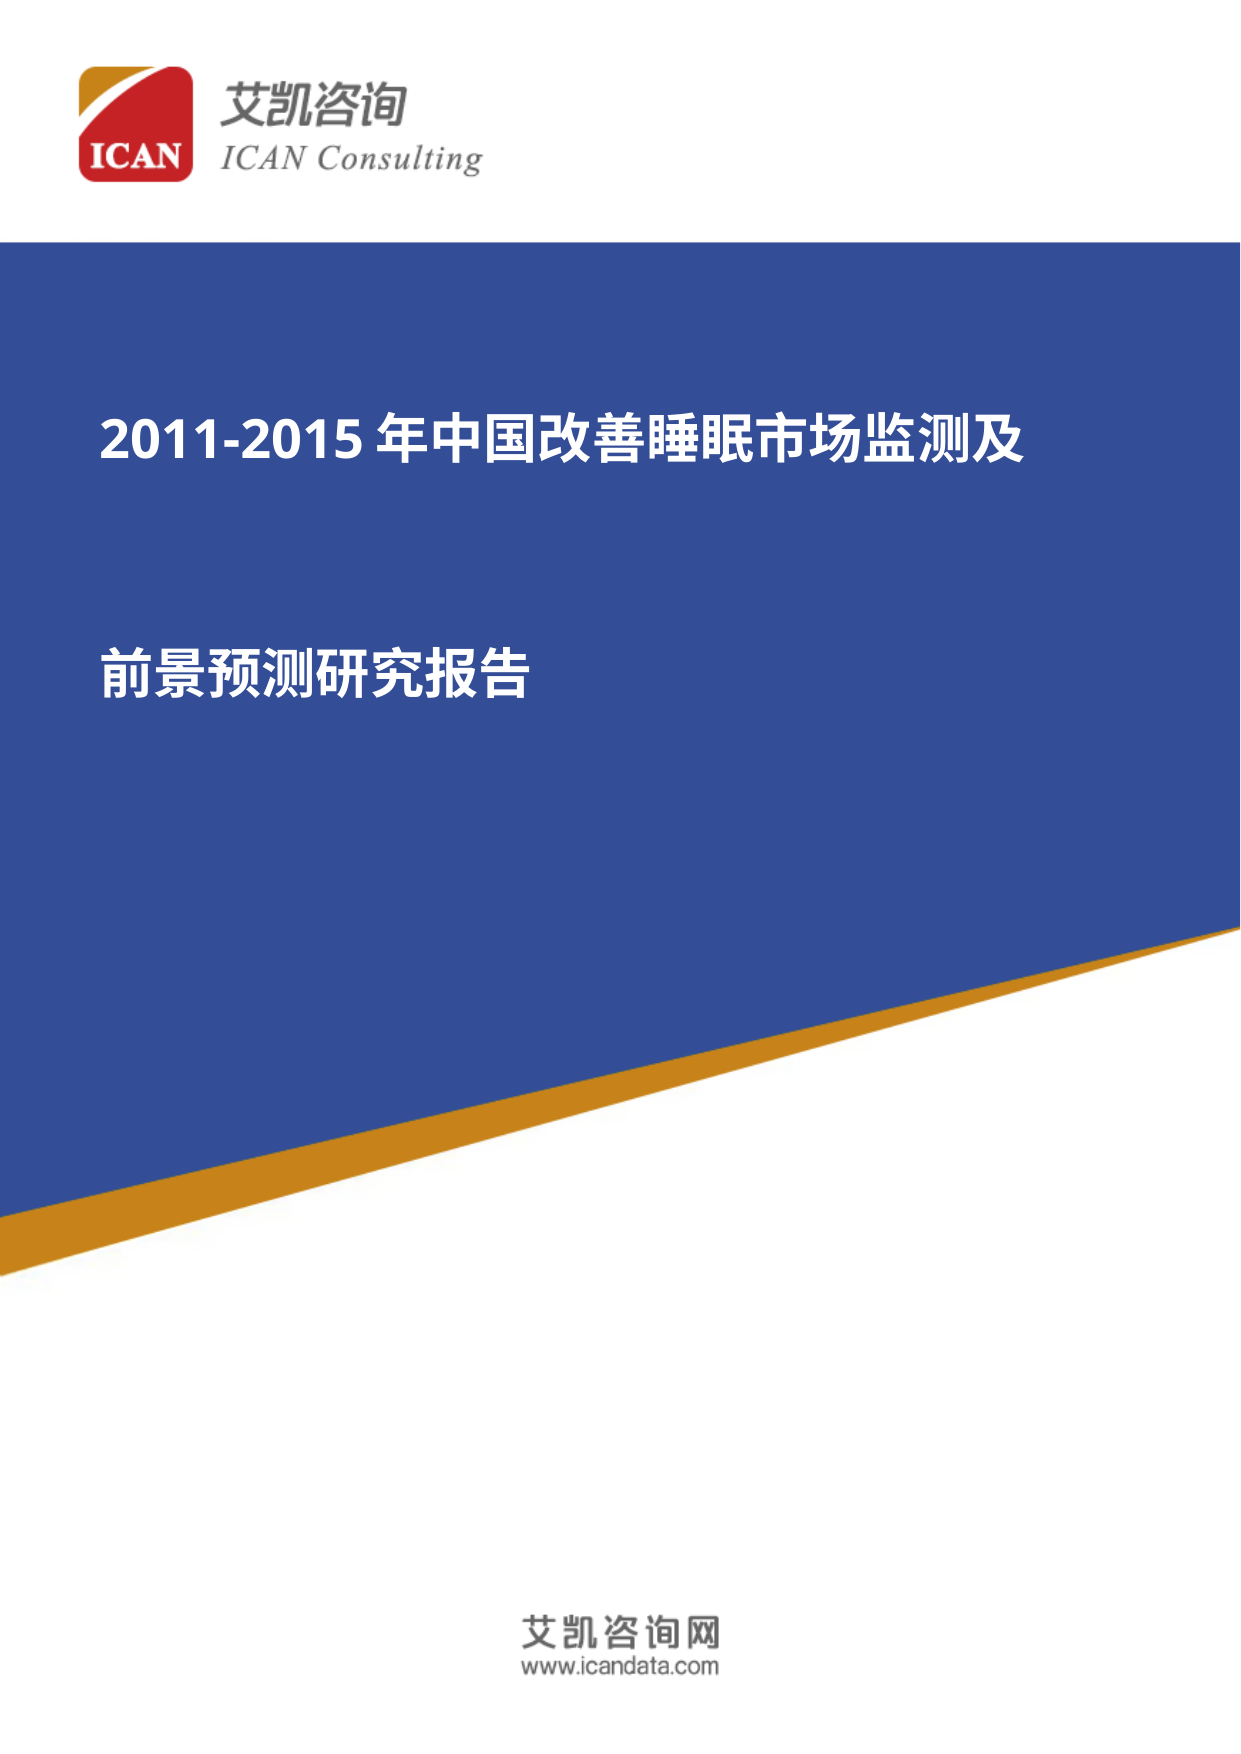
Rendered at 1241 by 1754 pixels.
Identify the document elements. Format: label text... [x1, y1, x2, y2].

subtitle 2011-2015年中国改善睡眠市场监测及前景预测研究报告 [99, 386, 1053, 718]
picture [0, 5, 1241, 1754]
